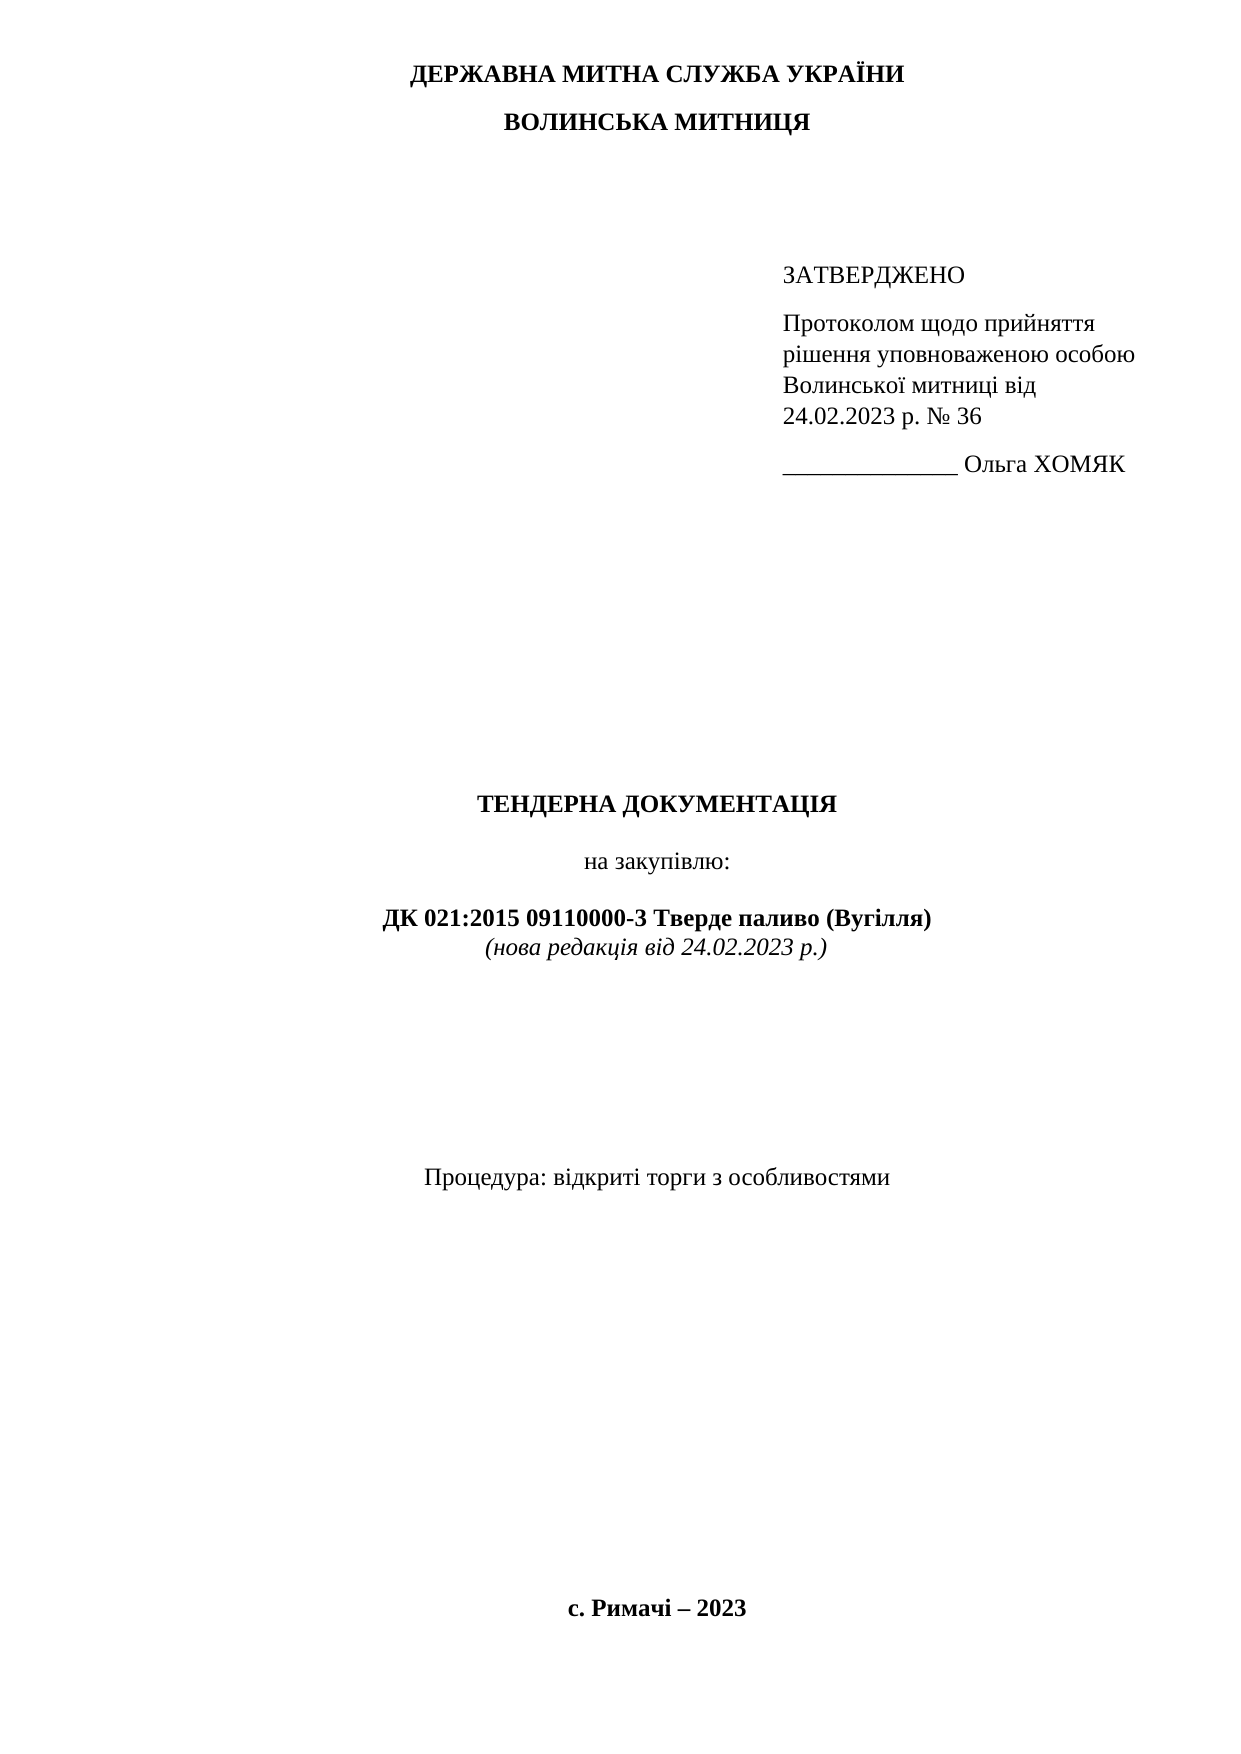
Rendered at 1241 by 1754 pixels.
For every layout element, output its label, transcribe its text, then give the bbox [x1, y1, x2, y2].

text с. Римачі – 2023 [162, 1593, 1152, 1622]
text ТЕНДЕРНА ДОКУМЕНТАЦІЯ [162, 789, 1152, 817]
text ДЕРЖАВНА МИТНА СЛУЖБА УКРАЇНИ [162, 59, 1152, 88]
text (нова редакція від 24.02.2023 р.) [162, 932, 1152, 960]
text ВОЛИНСЬКА МИТНИЦЯ [162, 107, 1152, 136]
text Процедура: відкриті торги з особливостями [162, 1162, 1152, 1190]
text ______________ Ольга ХОМЯК [783, 449, 1152, 477]
text ДК 021:2015 09110000-3 Тверде паливо (Вугілля) [162, 903, 1152, 932]
text ЗАТВЕРДЖЕНО [783, 260, 1152, 289]
text на закупівлю: [162, 846, 1152, 875]
text Протоколом щодо прийняття рішення уповноваженою особою Волинської митниці від 24.02.2023 р. № 36 [783, 308, 1152, 430]
